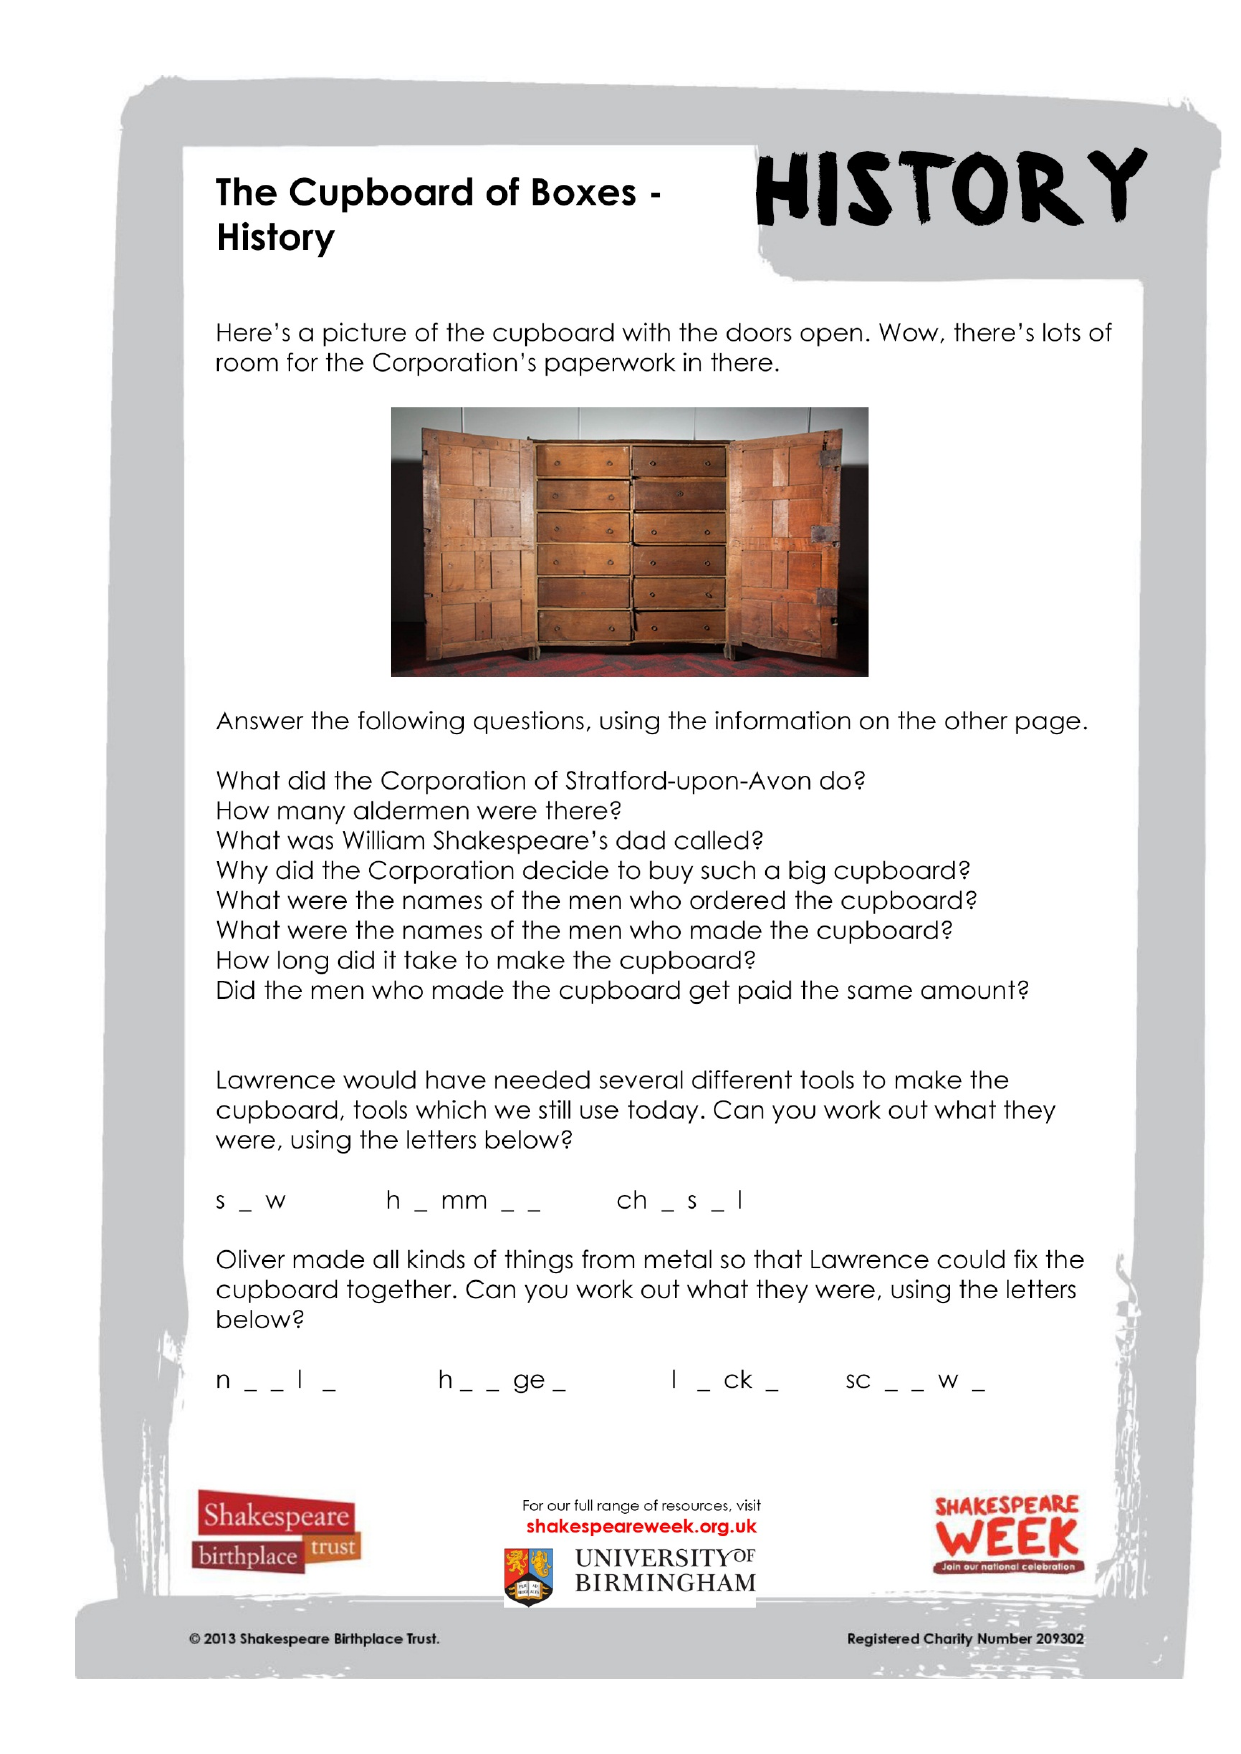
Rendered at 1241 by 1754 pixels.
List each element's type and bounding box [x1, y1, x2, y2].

picture [75, 75, 1222, 1679]
